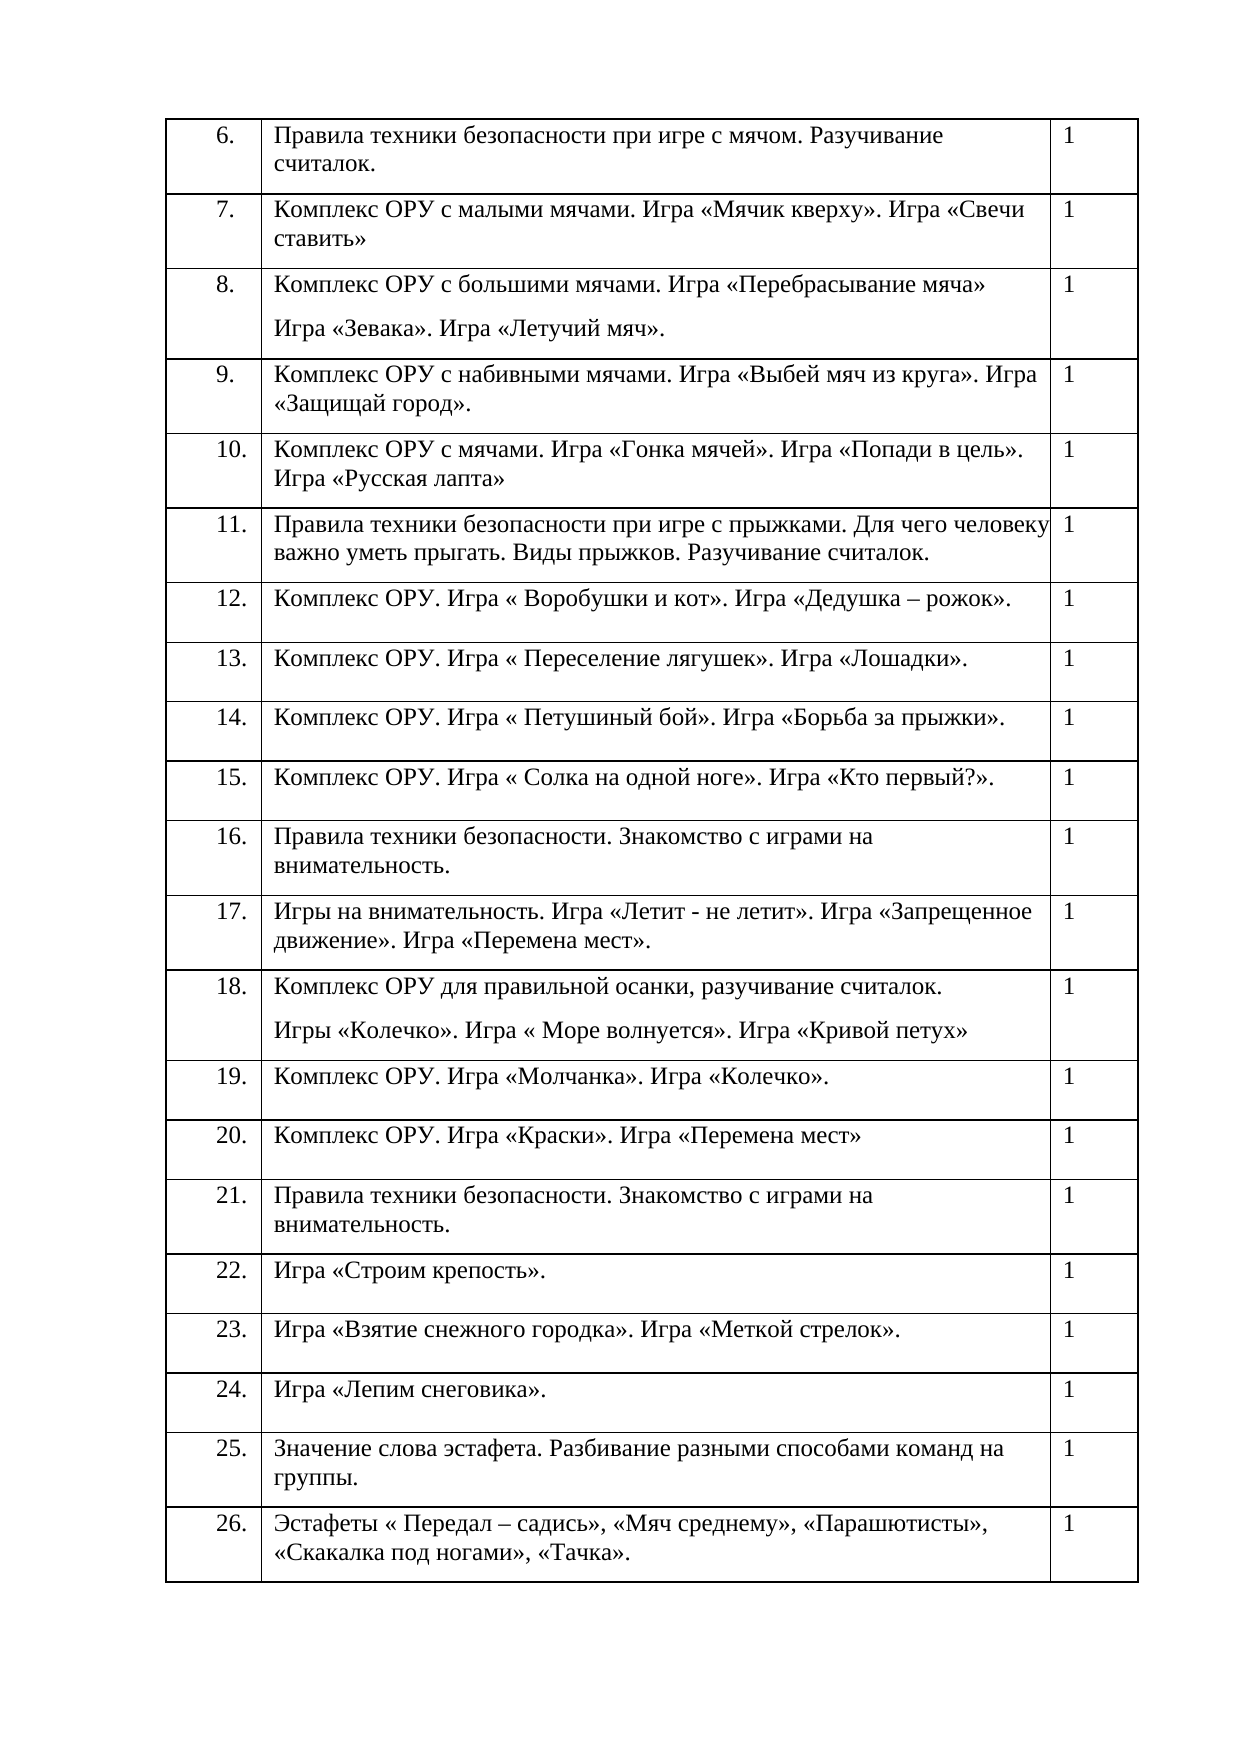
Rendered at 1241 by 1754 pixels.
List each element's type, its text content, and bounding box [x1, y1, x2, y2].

table_cell 1 [1051, 1061, 1137, 1119]
table_cell 1 [1051, 509, 1137, 582]
table_cell [167, 434, 261, 507]
table_cell Комплекс ОРУ. Игра « Воробушки и кот». Игра «Дедушка – рожок». [262, 583, 1050, 641]
table_cell Комплекс ОРУ с малыми мячами. Игра «Мячик кверху». Игра «Свечи ставить» [262, 195, 1050, 267]
table_cell [167, 1374, 261, 1432]
table_cell [167, 120, 261, 193]
table_cell [167, 971, 261, 1059]
table_cell [167, 643, 261, 701]
table_cell 1 [1051, 896, 1137, 969]
table_cell Комплекс ОРУ. Игра « Петушиный бой». Игра «Борьба за прыжки». [262, 702, 1050, 760]
table_cell 1 [1051, 1121, 1137, 1178]
table_cell [167, 821, 261, 894]
table_cell [167, 1121, 261, 1178]
table_cell 1 [1051, 120, 1137, 193]
table_cell 1 [1051, 434, 1137, 507]
table_cell [167, 509, 261, 582]
table_cell Комплекс ОРУ с большими мячами. Игра «Перебрасывание мяча» Игра «Зевака». Игра «Летучий мяч». [262, 269, 1050, 358]
table_cell 1 [1051, 360, 1137, 432]
table_cell [167, 702, 261, 760]
table_cell [167, 360, 261, 432]
table_cell 1 [1051, 1374, 1137, 1432]
table_cell Правила техники безопасности при игре с мячом. Разучивание считалок. [262, 120, 1050, 193]
table_cell [167, 762, 261, 820]
table_cell Правила техники безопасности при игре с прыжками. Для чего человеку важно уметь прыгать. Виды прыжков. Разучивание считалок. [262, 509, 1050, 582]
table_cell Игра «Лепим снеговика». [262, 1374, 1050, 1432]
table_cell 1 [1051, 702, 1137, 760]
table_cell Правила техники безопасности. Знакомство с играми на внимательность. [262, 1180, 1050, 1253]
table_cell [167, 1180, 261, 1253]
table_cell Комплекс ОРУ с мячами. Игра «Гонка мячей». Игра «Попади в цель». Игра «Русская лапта» [262, 434, 1050, 507]
table_cell 1 [1051, 1508, 1137, 1581]
table_cell [167, 1255, 261, 1313]
table_cell [167, 1433, 261, 1506]
table_cell Комплекс ОРУ с набивными мячами. Игра «Выбей мяч из круга». Игра «Защищай город». [262, 360, 1050, 432]
table_cell Игра «Строим крепость». [262, 1255, 1050, 1313]
table_cell [167, 583, 261, 641]
table_cell Значение слова эстафета. Разбивание разными способами команд на группы. [262, 1433, 1050, 1506]
table_cell [167, 1508, 261, 1581]
table_cell Эстафеты « Передал – садись», «Мяч среднему», «Парашютисты», «Скакалка под ногами», «Тачка». [262, 1508, 1050, 1581]
table_cell Комплекс ОРУ. Игра « Переселение лягушек». Игра «Лошадки». [262, 643, 1050, 701]
table_cell 1 [1051, 971, 1137, 1059]
table_cell [167, 195, 261, 267]
table_cell 1 [1051, 1180, 1137, 1253]
table_cell Комплекс ОРУ. Игра «Краски». Игра «Перемена мест» [262, 1121, 1050, 1178]
table_cell 1 [1051, 195, 1137, 267]
table_cell 1 [1051, 643, 1137, 701]
table_cell 1 [1051, 1433, 1137, 1506]
table_cell [167, 1061, 261, 1119]
table_cell Игра «Взятие снежного городка». Игра «Меткой стрелок». [262, 1314, 1050, 1372]
table_cell Правила техники безопасности. Знакомство с играми на внимательность. [262, 821, 1050, 894]
table_cell [167, 896, 261, 969]
table_cell Комплекс ОРУ. Игра «Молчанка». Игра «Колечко». [262, 1061, 1050, 1119]
table_cell 1 [1051, 821, 1137, 894]
table_cell Игры на внимательность. Игра «Летит - не летит». Игра «Запрещенное движение». Игра «Перемена мест». [262, 896, 1050, 969]
table_cell 1 [1051, 269, 1137, 358]
table_cell 1 [1051, 762, 1137, 820]
table_cell [167, 269, 261, 358]
table_cell Комплекс ОРУ. Игра « Солка на одной ноге». Игра «Кто первый?». [262, 762, 1050, 820]
table_cell [167, 1314, 261, 1372]
table_cell 1 [1051, 1255, 1137, 1313]
table_cell 1 [1051, 583, 1137, 641]
table_cell Комплекс ОРУ для правильной осанки, разучивание считалок. Игры «Колечко». Игра « Море волнуется». Игра «Кривой петух» [262, 971, 1050, 1059]
table_cell 1 [1051, 1314, 1137, 1372]
